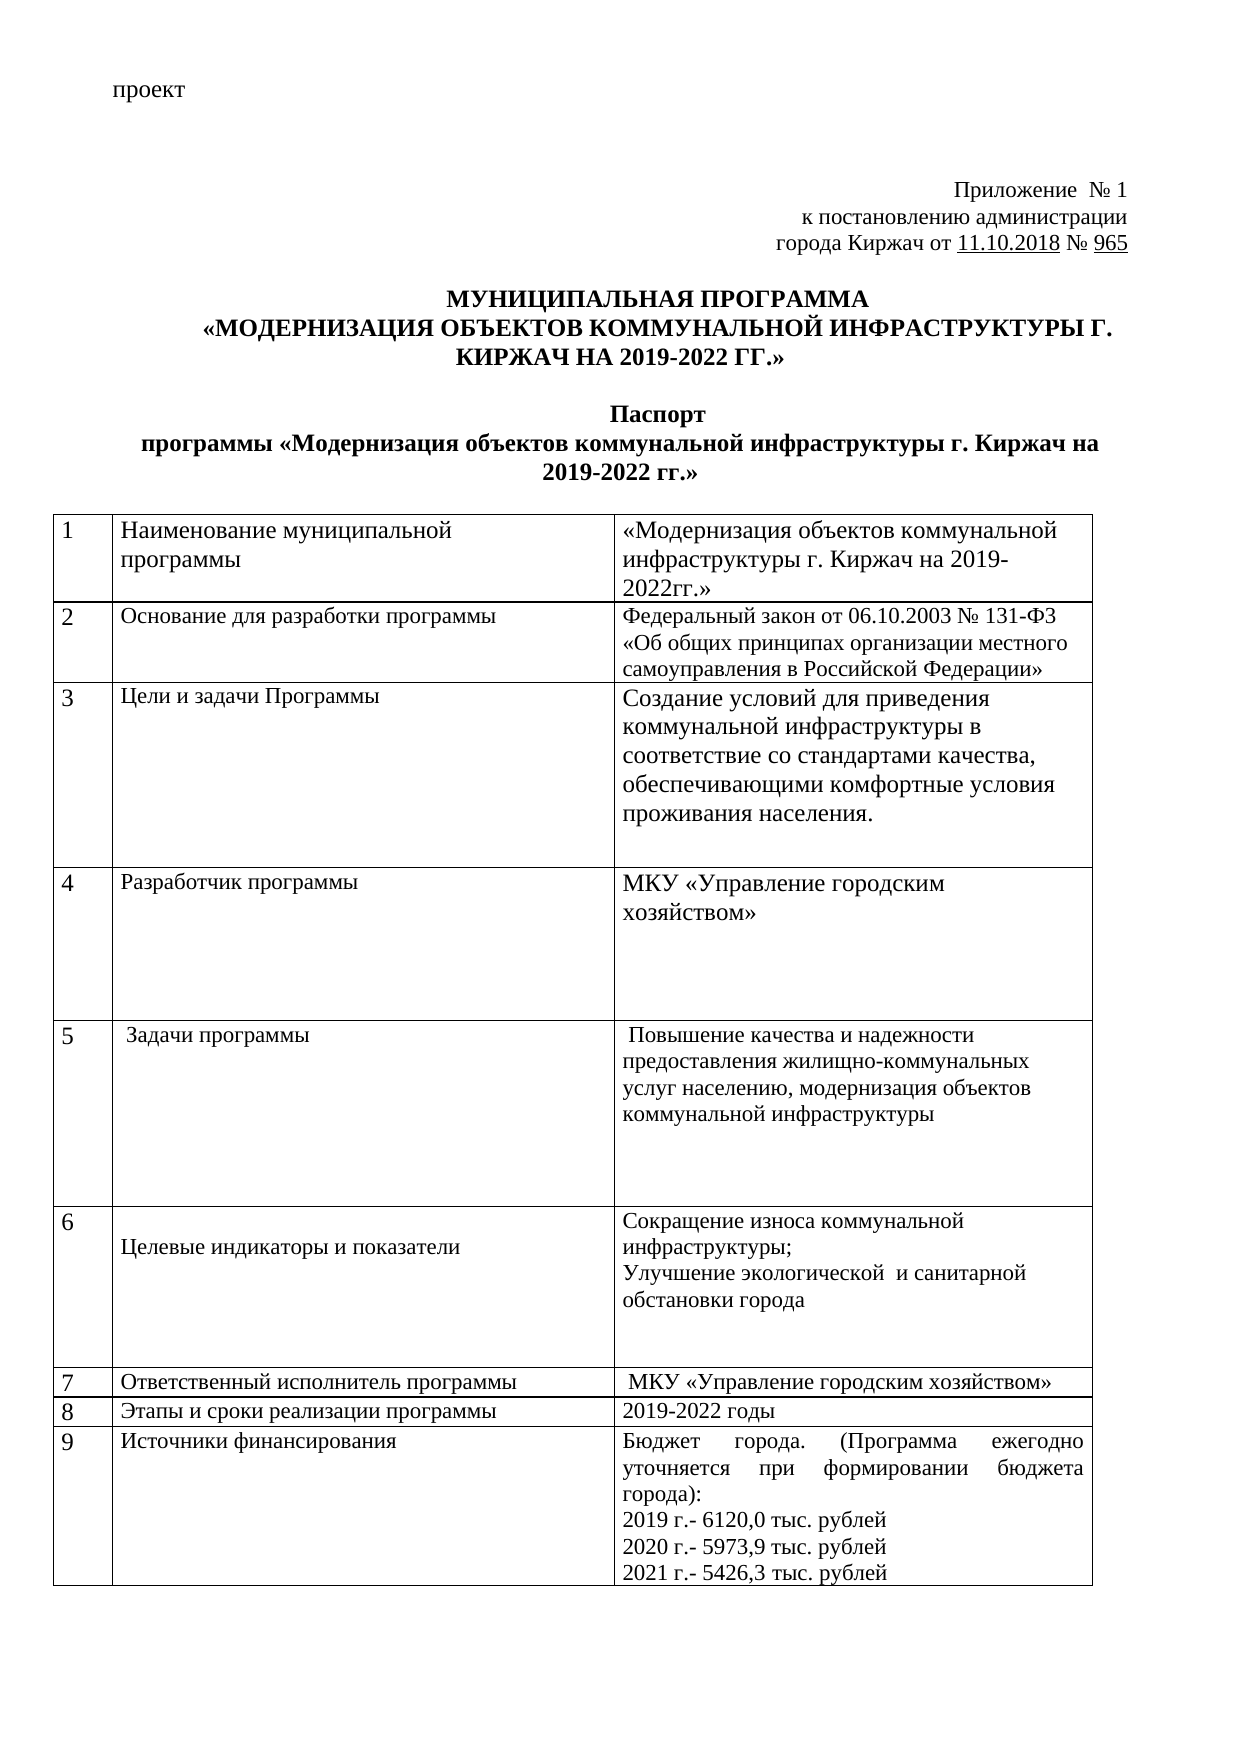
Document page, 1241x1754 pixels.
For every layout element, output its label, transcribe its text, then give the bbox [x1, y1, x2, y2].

table_cell Этапы и сроки реализации программы [113, 1398, 614, 1426]
table_cell МКУ «Управление городским хозяйством» [615, 868, 1092, 1020]
text «МОДЕРНИЗАЦИЯ ОБЪЕКТОВ КОММУНАЛЬНОЙ ИНФРАСТРУКТУРЫ Г. КИРЖАЧ НА 2019-2022 ГГ.» [112, 313, 1128, 370]
table_cell 8 [54, 1398, 112, 1426]
table_cell Задачи программы [113, 1021, 614, 1206]
table_cell Создание условий для приведения коммунальной инфраструктуры в соответствие со стандартами качества, обеспечивающими комфортные условия проживания населения. [615, 683, 1092, 867]
table_header «Модернизация объектов коммунальной инфраструктуры г. Киржач на 2019-2022гг.» [615, 515, 1092, 601]
table_cell Повышение качества и надежности предоставления жилищно-коммунальных услуг населению, модернизация объектов коммунальной инфраструктуры [615, 1021, 1092, 1206]
table_cell Цели и задачи Программы [113, 683, 614, 867]
table_cell Целевые индикаторы и показатели [113, 1207, 614, 1367]
table_header Наименование муниципальной программы [113, 515, 614, 601]
text Паспорт [112, 399, 1128, 428]
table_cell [615, 1427, 1092, 1585]
table_cell Разработчик программы [113, 868, 614, 1020]
table_cell 4 [54, 868, 112, 1020]
table_cell Сокращение износа коммунальной инфраструктуры; Улучшение экологической и санитарной обстановки города [615, 1207, 1092, 1367]
table_cell 7 [54, 1368, 112, 1396]
text к постановлению администрации [112, 203, 1128, 229]
table_cell Ответственный исполнитель программы [113, 1368, 614, 1396]
table_header 1 [54, 515, 112, 601]
table_cell МКУ «Управление городским хозяйством» [615, 1368, 1092, 1396]
text Приложение № 1 [112, 176, 1128, 203]
table_cell Основание для разработки программы [113, 603, 614, 682]
table_cell 2 [54, 603, 112, 682]
text города Киржач от 11.10.2018 № 965 [112, 229, 1128, 255]
table_cell 3 [54, 683, 112, 867]
table_cell 9 [54, 1427, 112, 1585]
table_cell 5 [54, 1021, 112, 1206]
text программы «Модернизация объектов коммунальной инфраструктуры г. Киржач на 2019-2022 гг.» [112, 428, 1128, 485]
table_cell 6 [54, 1207, 112, 1367]
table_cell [113, 1427, 614, 1585]
table_cell Федеральный закон от 06.10.2003 № 131-Ф3 «Об общих принципах организации местного самоуправления в Российской Федерации» [615, 603, 1092, 682]
table_cell 2019-2022 годы [615, 1398, 1092, 1426]
text МУНИЦИПАЛЬНАЯ ПРОГРАММА [112, 284, 1128, 313]
